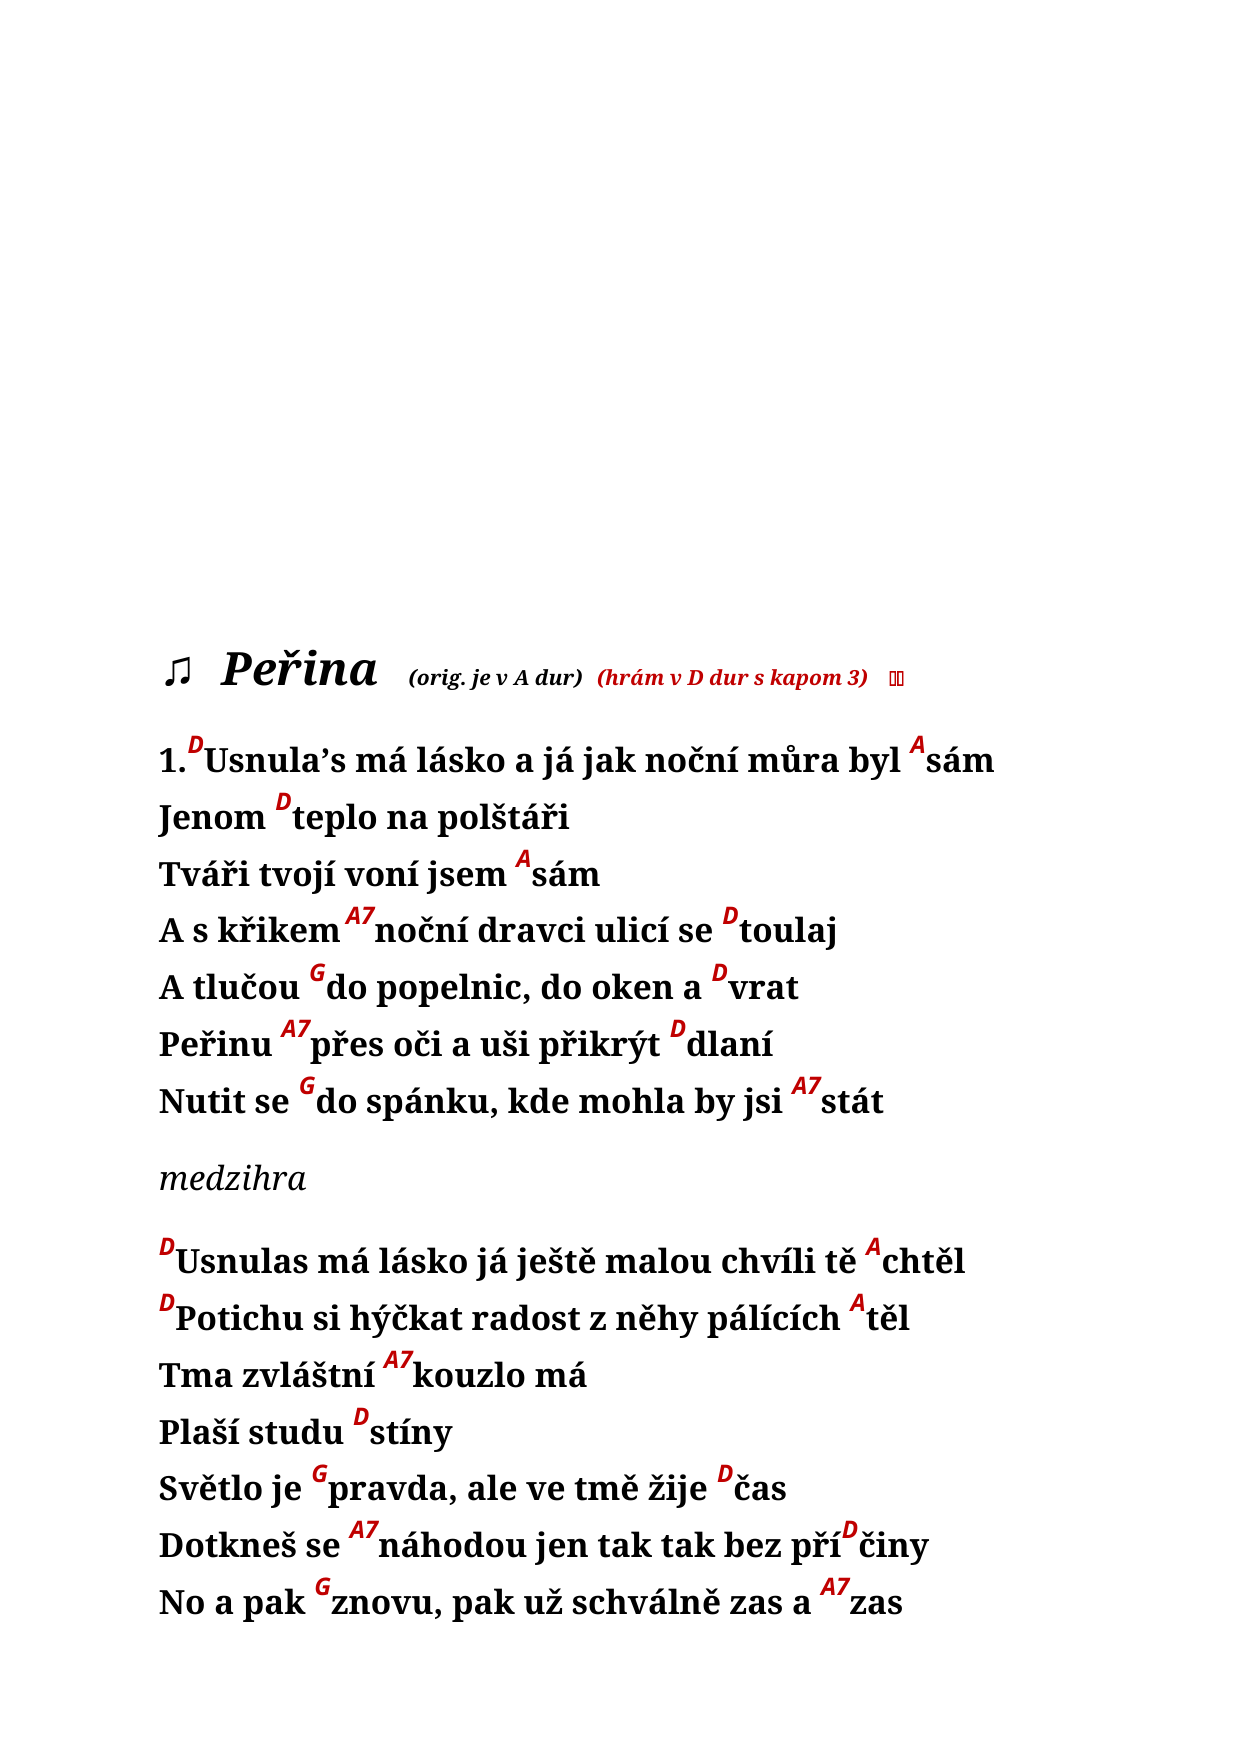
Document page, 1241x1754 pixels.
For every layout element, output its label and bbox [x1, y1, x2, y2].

table_header [157, 635, 1083, 1657]
